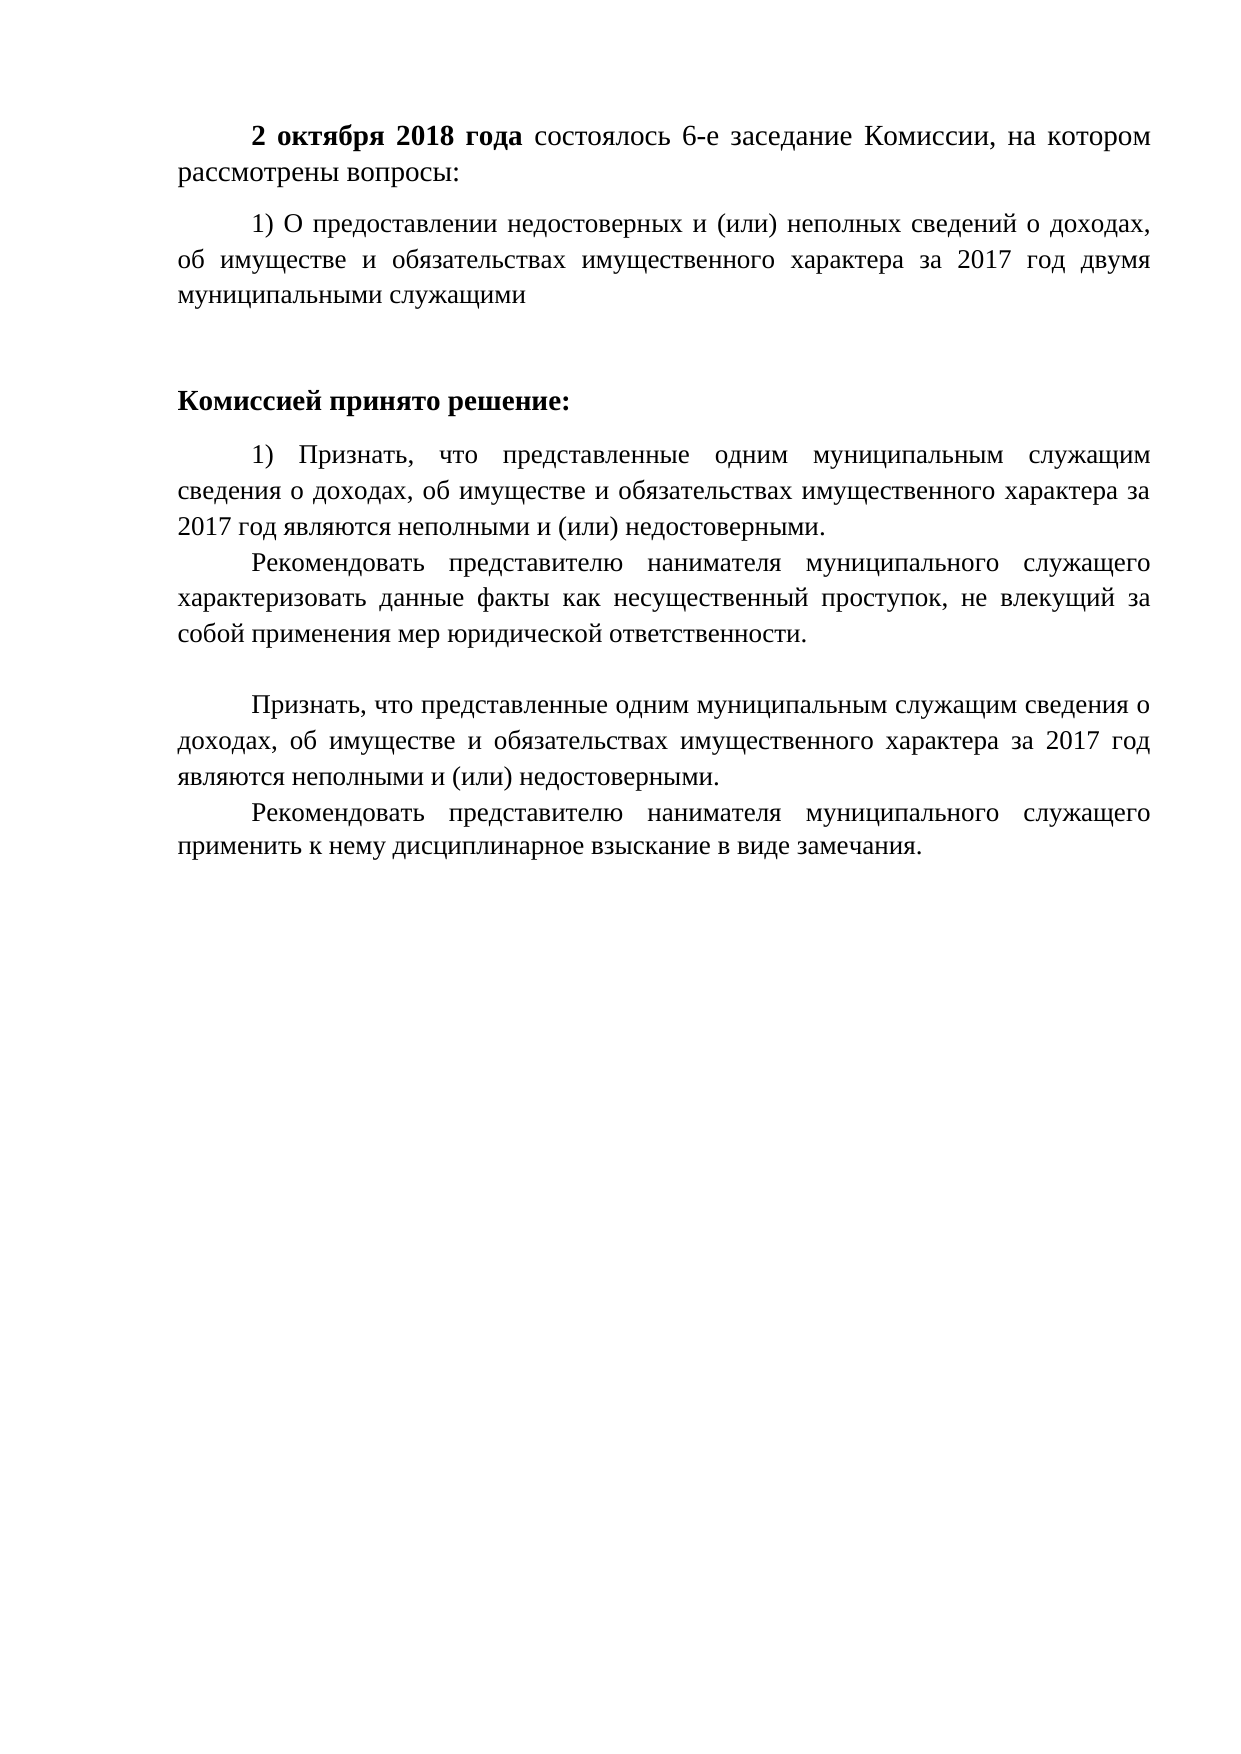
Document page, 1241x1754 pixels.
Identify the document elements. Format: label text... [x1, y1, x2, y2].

text Рекомендовать представителю нанимателя муниципального служащего характеризовать данные факты как несущественный проступок, не влекущий за собой применения мер юридической ответственности. [177, 546, 1152, 648]
text 2 октября 2018 года состоялось 6-е заседание Комиссии, на котором рассмотрены вопросы: [177, 118, 1152, 188]
text 1) Признать, что представленные одним муниципальным служащим сведения о доходах, об имуществе и обязательствах имущественного характера за 2017 год являются неполными и (или) недостоверными. [177, 438, 1152, 541]
text 1) О предоставлении недостоверных и (или) неполных сведений о доходах, об имуществе и обязательствах имущественного характера за 2017 год двумя муниципальными служащими [177, 207, 1152, 310]
text Комиссией принято решение: [177, 383, 1152, 417]
text Признать, что представленные одним муниципальным служащим сведения о доходах, об имуществе и обязательствах имущественного характера за 2017 год являются неполными и (или) недостоверными. [177, 689, 1152, 791]
text Рекомендовать представителю нанимателя муниципального служащего применить к нему дисциплинарное взыскание в виде замечания. [177, 796, 1152, 861]
